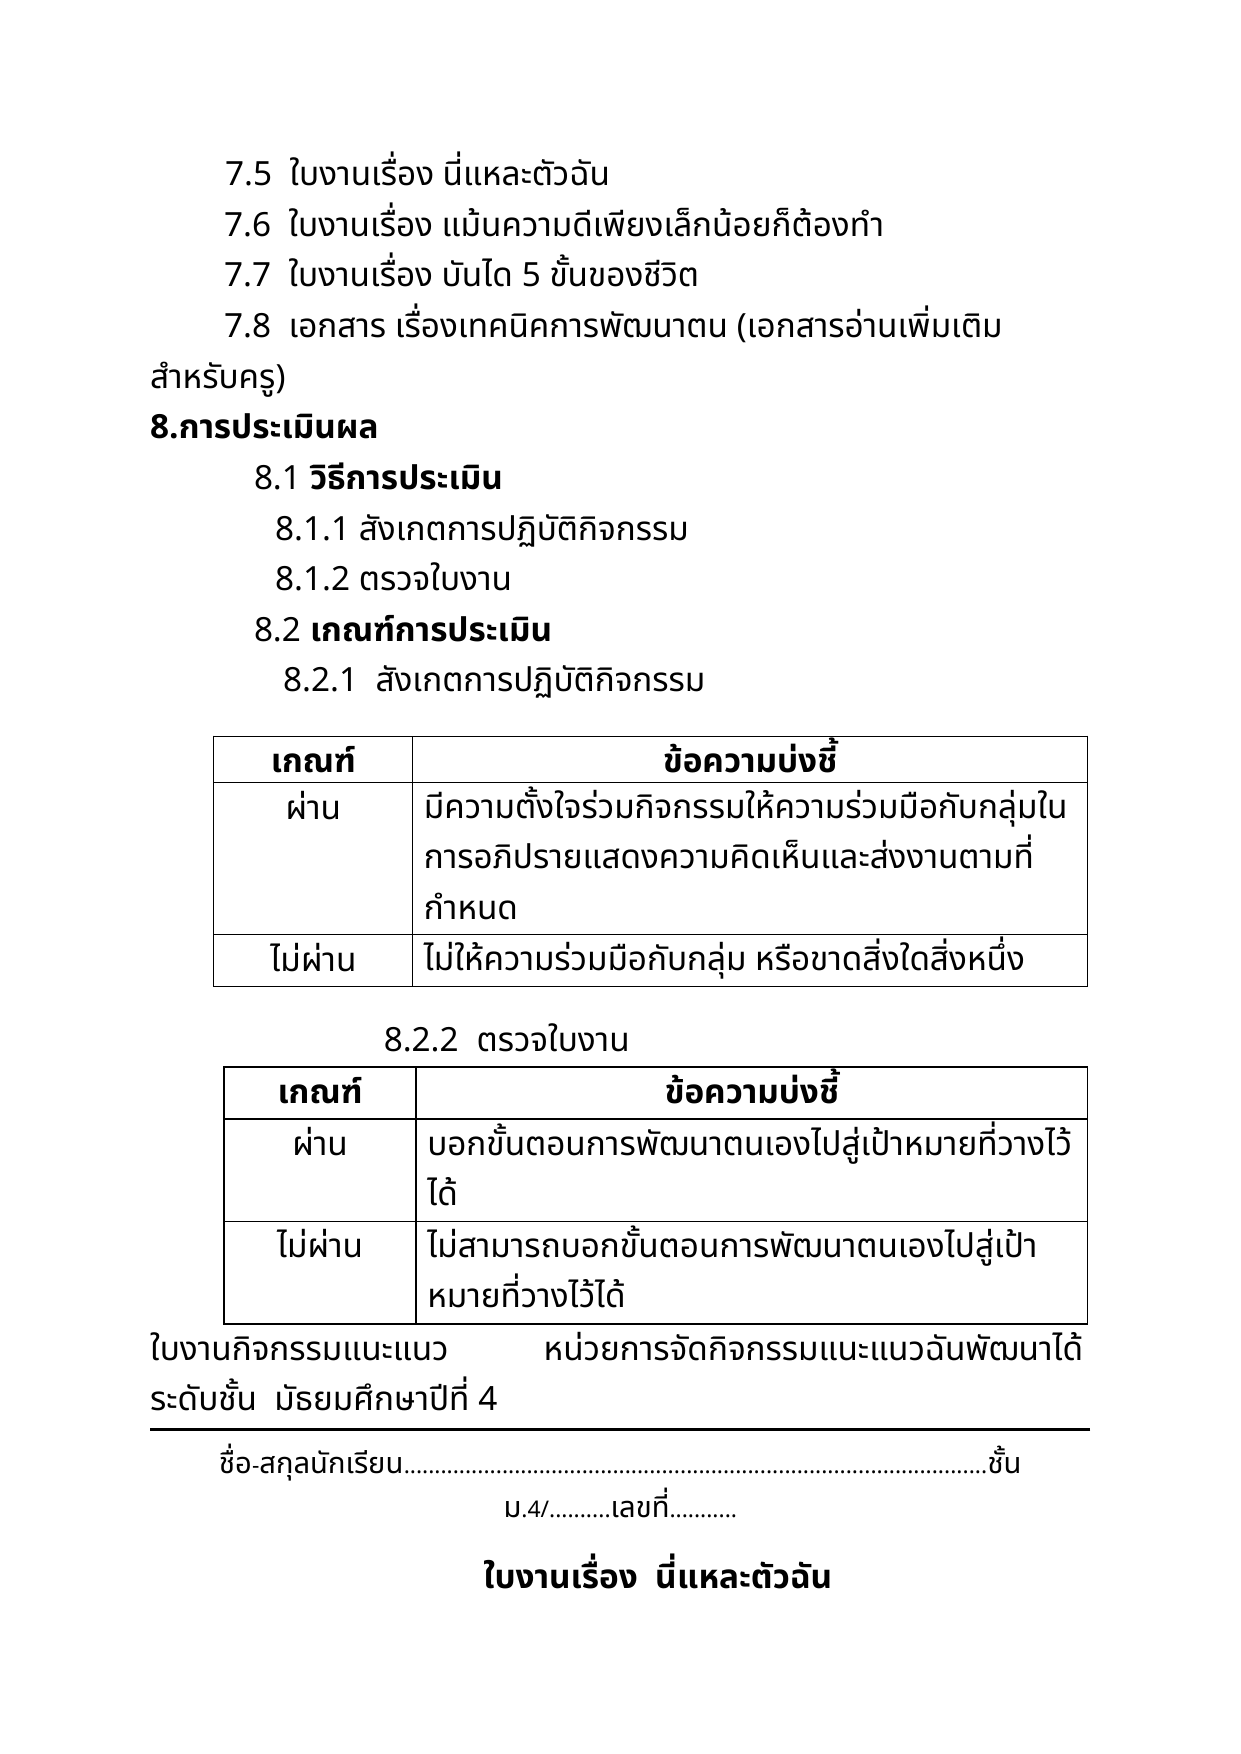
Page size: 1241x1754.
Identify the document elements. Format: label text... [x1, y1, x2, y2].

table_cell ผ่าน [225, 1120, 415, 1221]
text 8.1.1 สังเกตการปฏิบัติกิจกรรม [150, 504, 1090, 555]
text 8.2.2 ตรวจใบงาน [150, 1016, 1090, 1066]
text 8.2 เกณฑ์การประเมิน [150, 606, 1090, 656]
table_cell ไม่ให้ความร่วมมือกับกลุ่ม หรือขาดสิ่งใดสิ่งหนึ่ง [413, 935, 1087, 986]
text 8.1.2 ตรวจใบงาน [150, 555, 1090, 606]
table_cell ไม่ผ่าน [225, 1222, 415, 1323]
text 7.6 ใบงานเรื่อง แม้นความดีเพียงเล็กน้อยก็ต้องทำ [223, 201, 1090, 251]
table_header ข้อความบ่งชี้ [413, 737, 1087, 782]
table_cell มีความตั้งใจร่วมกิจกรรมให้ความร่วมมือกับกลุ่มในการอภิปรายแสดงความคิดเห็นและส่งงานตามที่กำหนด [413, 783, 1087, 934]
table_cell ผ่าน [214, 783, 412, 934]
table_cell บอกขั้นตอนการพัฒนาตนเองไปสู่เป้าหมายที่วางไว้ได้ [417, 1120, 1087, 1221]
text 8.2.1 สังเกตการปฏิบัติกิจกรรม [150, 656, 1090, 707]
table_cell ไม่ผ่าน [214, 935, 412, 986]
table_cell ไม่สามารถบอกขั้นตอนการพัฒนาตนเองไปสู่เป้าหมายที่วางไว้ได้ [417, 1222, 1087, 1323]
text 7.5 ใบงานเรื่อง นี่แหละตัวฉัน [150, 150, 1090, 201]
text ใบงานกิจกรรมแนะแนว หน่วยการจัดกิจกรรมแนะแนวฉันพัฒนาได้ ระดับชั้น มัธยมศึกษาปีที่ 4 [150, 1324, 1090, 1428]
text ใบงานเรื่อง นี่แหละตัวฉัน [150, 1553, 1090, 1604]
table_header เกณฑ์ [214, 737, 412, 782]
table_header เกณฑ์ [225, 1068, 415, 1118]
table_header ข้อความบ่งชี้ [417, 1068, 1087, 1118]
text 7.7 ใบงานเรื่อง บันได 5 ขั้นของชีวิต [150, 251, 1090, 302]
text 8.การประเมินผล [150, 403, 1090, 454]
text 7.8 เอกสาร เรื่องเทคนิคการพัฒนาตน (เอกสารอ่านเพิ่มเติมสำหรับครู) [150, 302, 1090, 403]
text ชื่อ-สกุลนักเรียน...............................................................................................ชั้น ม.4/..........เลขที่........... [150, 1442, 1090, 1531]
text 8.1 วิธีการประเมิน [150, 454, 1090, 504]
